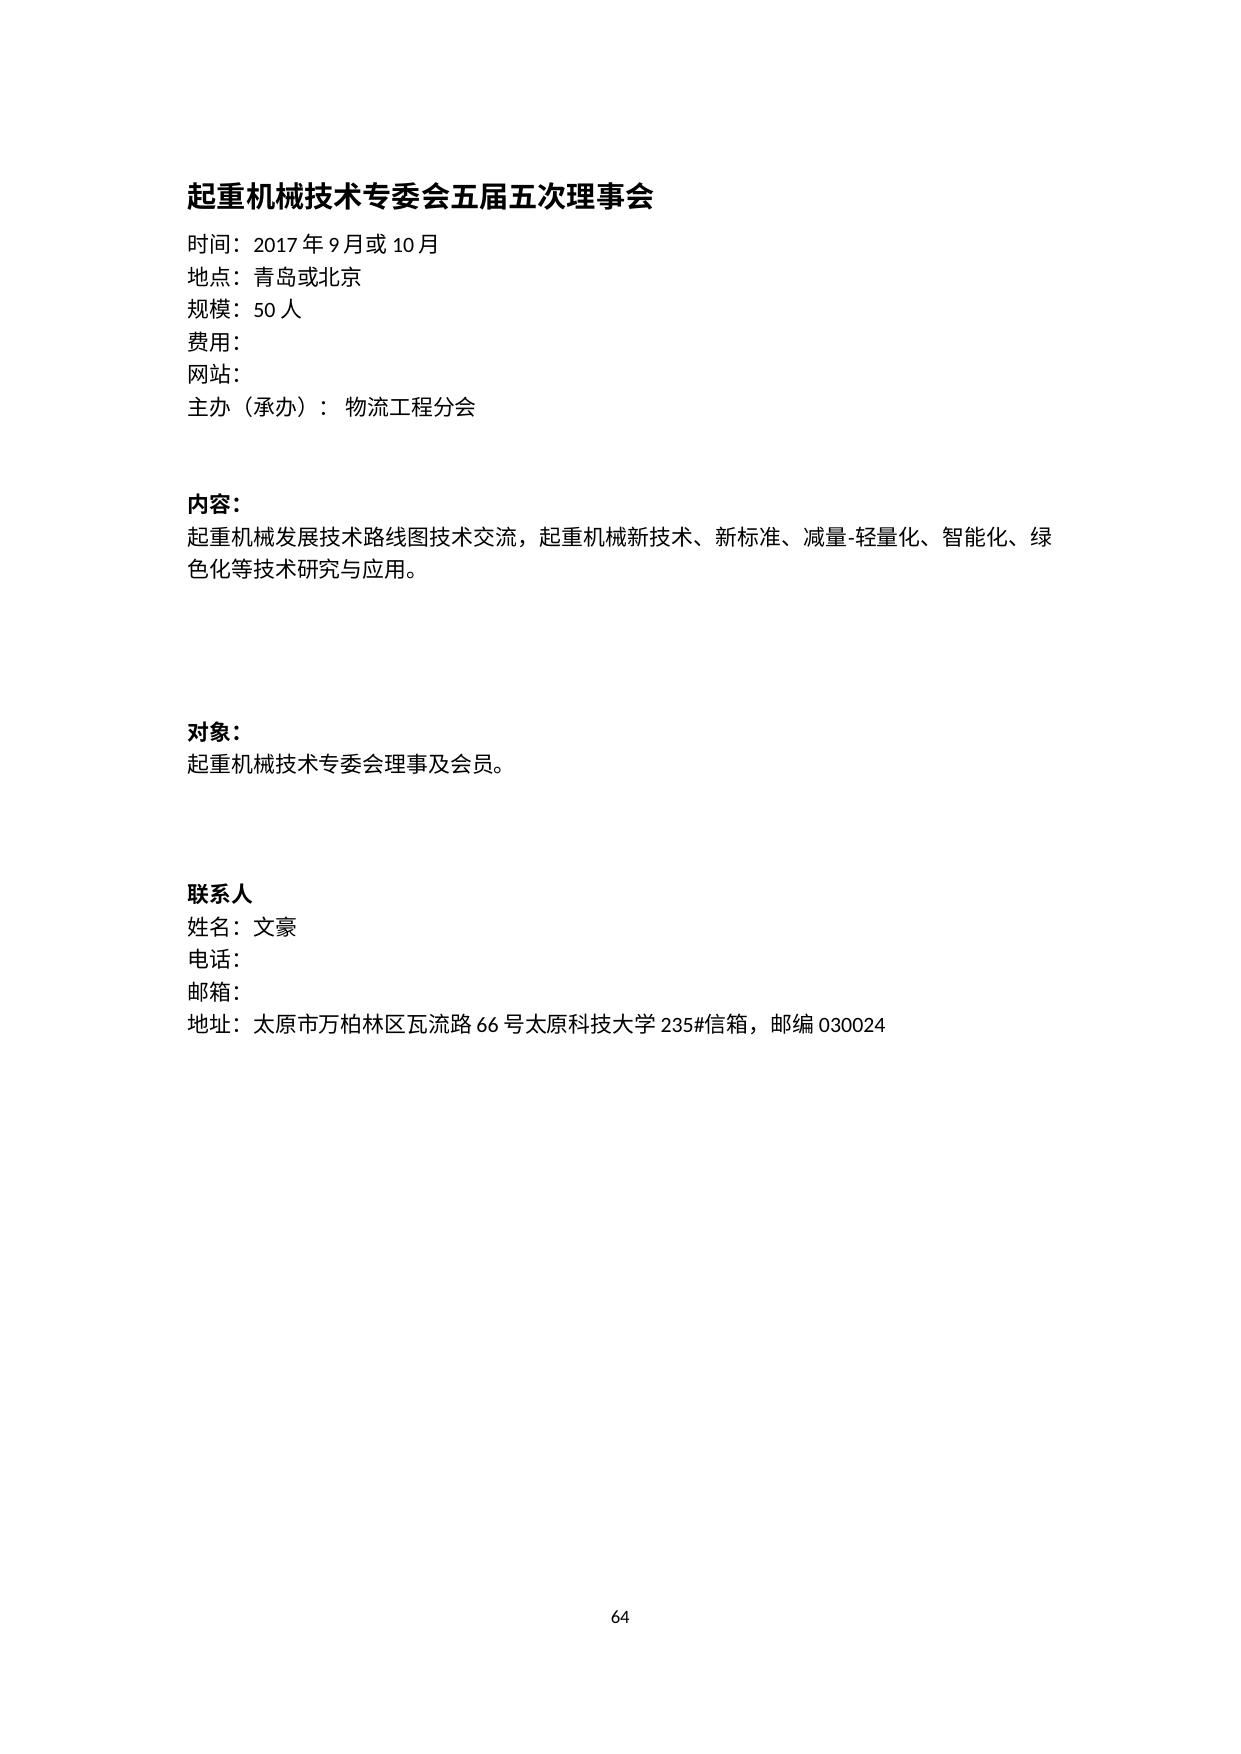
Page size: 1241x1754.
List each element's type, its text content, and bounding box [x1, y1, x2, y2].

text 起重机械技术专委会理事及会员。 [187, 747, 1053, 779]
text 地点：青岛或北京 [187, 259, 1053, 292]
text 内容： [187, 487, 1053, 519]
text 费用： [187, 324, 1053, 357]
text 地址：北京市东城区雍和宫大街52号，邮编 100007起重机械技术专委会五届五次理事会 [187, 162, 1053, 227]
text 姓名：文豪 [187, 909, 1053, 942]
text 联系人 [187, 877, 1053, 909]
text 对象： [187, 714, 1053, 747]
text 主办（承办）： 物流工程分会 [187, 389, 1053, 422]
text 起重机械发展技术路线图技术交流，起重机械新技术、新标准、减量-轻量化、智能化、绿色化等技术研究与应用。 [187, 519, 1053, 584]
text 网站： [187, 357, 1053, 389]
text 邮箱： [187, 974, 1053, 1007]
text 地址：太原市万柏林区瓦流路66号太原科技大学235#信箱，邮编 030024起重机结构专业委员会2017年学术年会 [187, 1007, 1053, 1039]
text 规模：50人 [187, 292, 1053, 324]
text 电话： [187, 942, 1053, 974]
text 时间：2017年9月或10月 [187, 227, 1053, 259]
